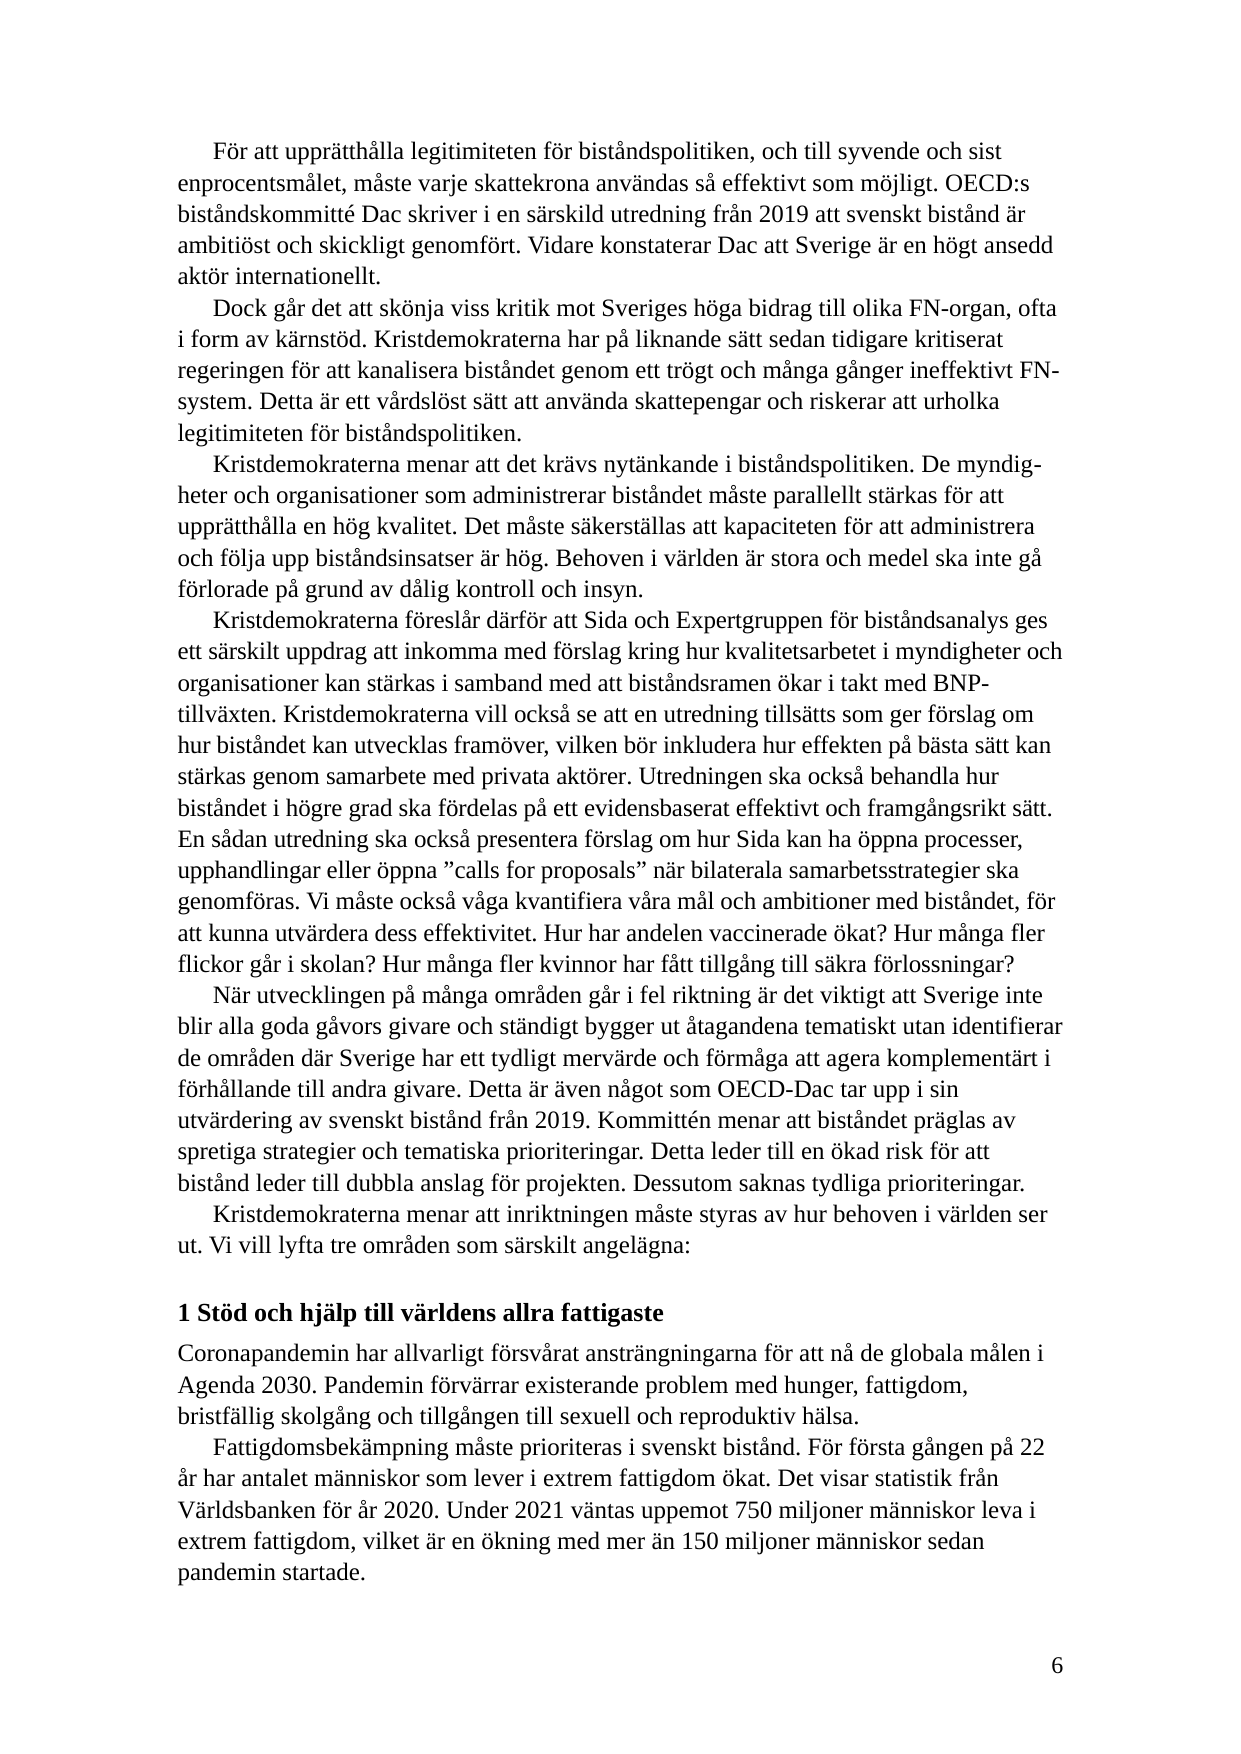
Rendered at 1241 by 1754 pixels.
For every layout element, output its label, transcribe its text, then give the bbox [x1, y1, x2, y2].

text För att upprätthålla legitimiteten för biståndspolitiken, och till syvende och sist enprocentsmålet, måste varje skattekrona användas så effektivt som möjligt. OECD:s biståndskommitté Dac skriver i en särskild utredning från 2019 att svenskt bistånd är ambitiöst och skickligt genomfört. Vidare konstaterar Dac att Sverige är en högt ansedd aktör internationellt. [177, 134, 1063, 290]
text Kristdemokraterna menar att det krävs nytänkande i biståndspolitiken. De myndigheter och organisationer som administrerar biståndet måste parallellt stärkas för att upprätthålla en hög kvalitet. Det måste säkerställas att kapaciteten för att administrera och följa upp biståndsinsatser är hög. Behoven i världen är stora och medel ska inte gå förlorade på grund av dålig kontroll och insyn. [177, 446, 1063, 603]
subtitle 1 Stöd och hjälp till världens allra fattigaste [177, 1296, 1063, 1328]
text Dock går det att skönja viss kritik mot Sveriges höga bidrag till olika FN-organ, ofta i form av kärnstöd. Kristdemokraterna har på liknande sätt sedan tidigare kritiserat regeringen för att kanalisera biståndet genom ett trögt och många gånger ineffektivt FN-system. Detta är ett vårdslöst sätt att använda skattepengar och riskerar att urholka legitimiteten för biståndspolitiken. [177, 290, 1063, 446]
text Kristdemokraterna menar att inriktningen måste styras av hur behoven i världen ser ut. Vi vill lyfta tre områden som särskilt angelägna: [177, 1196, 1063, 1259]
text Coronapandemin har allvarligt försvårat ansträngningarna för att nå de globala målen i Agenda 2030. Pandemin förvärrar existerande problem med hunger, fattigdom, bristfällig skolgång och tillgången till sexuell och reproduktiv hälsa. [177, 1336, 1063, 1430]
text När utvecklingen på många områden går i fel riktning är det viktigt att Sverige inte blir alla goda gåvors givare och ständigt bygger ut åtagandena tematiskt utan identifierar de områden där Sverige har ett tydligt mervärde och förmåga att agera komplementärt i förhållande till andra givare. Detta är även något som OECD-Dac tar upp i sin utvärdering av svenskt bistånd från 2019. Kommittén menar att biståndet präglas av spretiga strategier och tematiska prioriteringar. Detta leder till en ökad risk för att bistånd leder till dubbla anslag för projekten. Dessutom saknas tydliga prioriteringar. [177, 978, 1063, 1196]
text Fattigdomsbekämpning måste prioriteras i svenskt bistånd. För första gången på 22 år har antalet människor som lever i extrem fattigdom ökat. Det visar statistik från Världsbanken för år 2020. Under 2021 väntas uppemot 750 miljoner människor leva i extrem fattigdom, vilket är en ökning med mer än 150 miljoner människor sedan pandemin startade. [177, 1430, 1063, 1586]
text Kristdemokraterna föreslår därför att Sida och Expertgruppen för biståndsanalys ges ett särskilt uppdrag att inkomma med förslag kring hur kvalitetsarbetet i myndigheter och organisationer kan stärkas i samband med att biståndsramen ökar i takt med BNP-tillväxten. Kristdemokraterna vill också se att en utredning tillsätts som ger förslag om hur biståndet kan utvecklas framöver, vilken bör inkludera hur effekten på bästa sätt kan stärkas genom samarbete med privata aktörer. Utredningen ska också behandla hur biståndet i högre grad ska fördelas på ett evidensbaserat effektivt och framgångsrikt sätt. En sådan utredning ska också presentera förslag om hur Sida kan ha öppna processer, upphandlingar eller öppna ”calls for proposals” när bilaterala samarbetsstrategier ska genomföras. Vi måste också våga kvantifiera våra mål och ambitioner med biståndet, för att kunna utvärdera dess effektivitet. Hur har andelen vaccinerade ökat? Hur många fler flickor går i skolan? Hur många fler kvinnor har fått tillgång till säkra förlossningar? [177, 603, 1063, 978]
